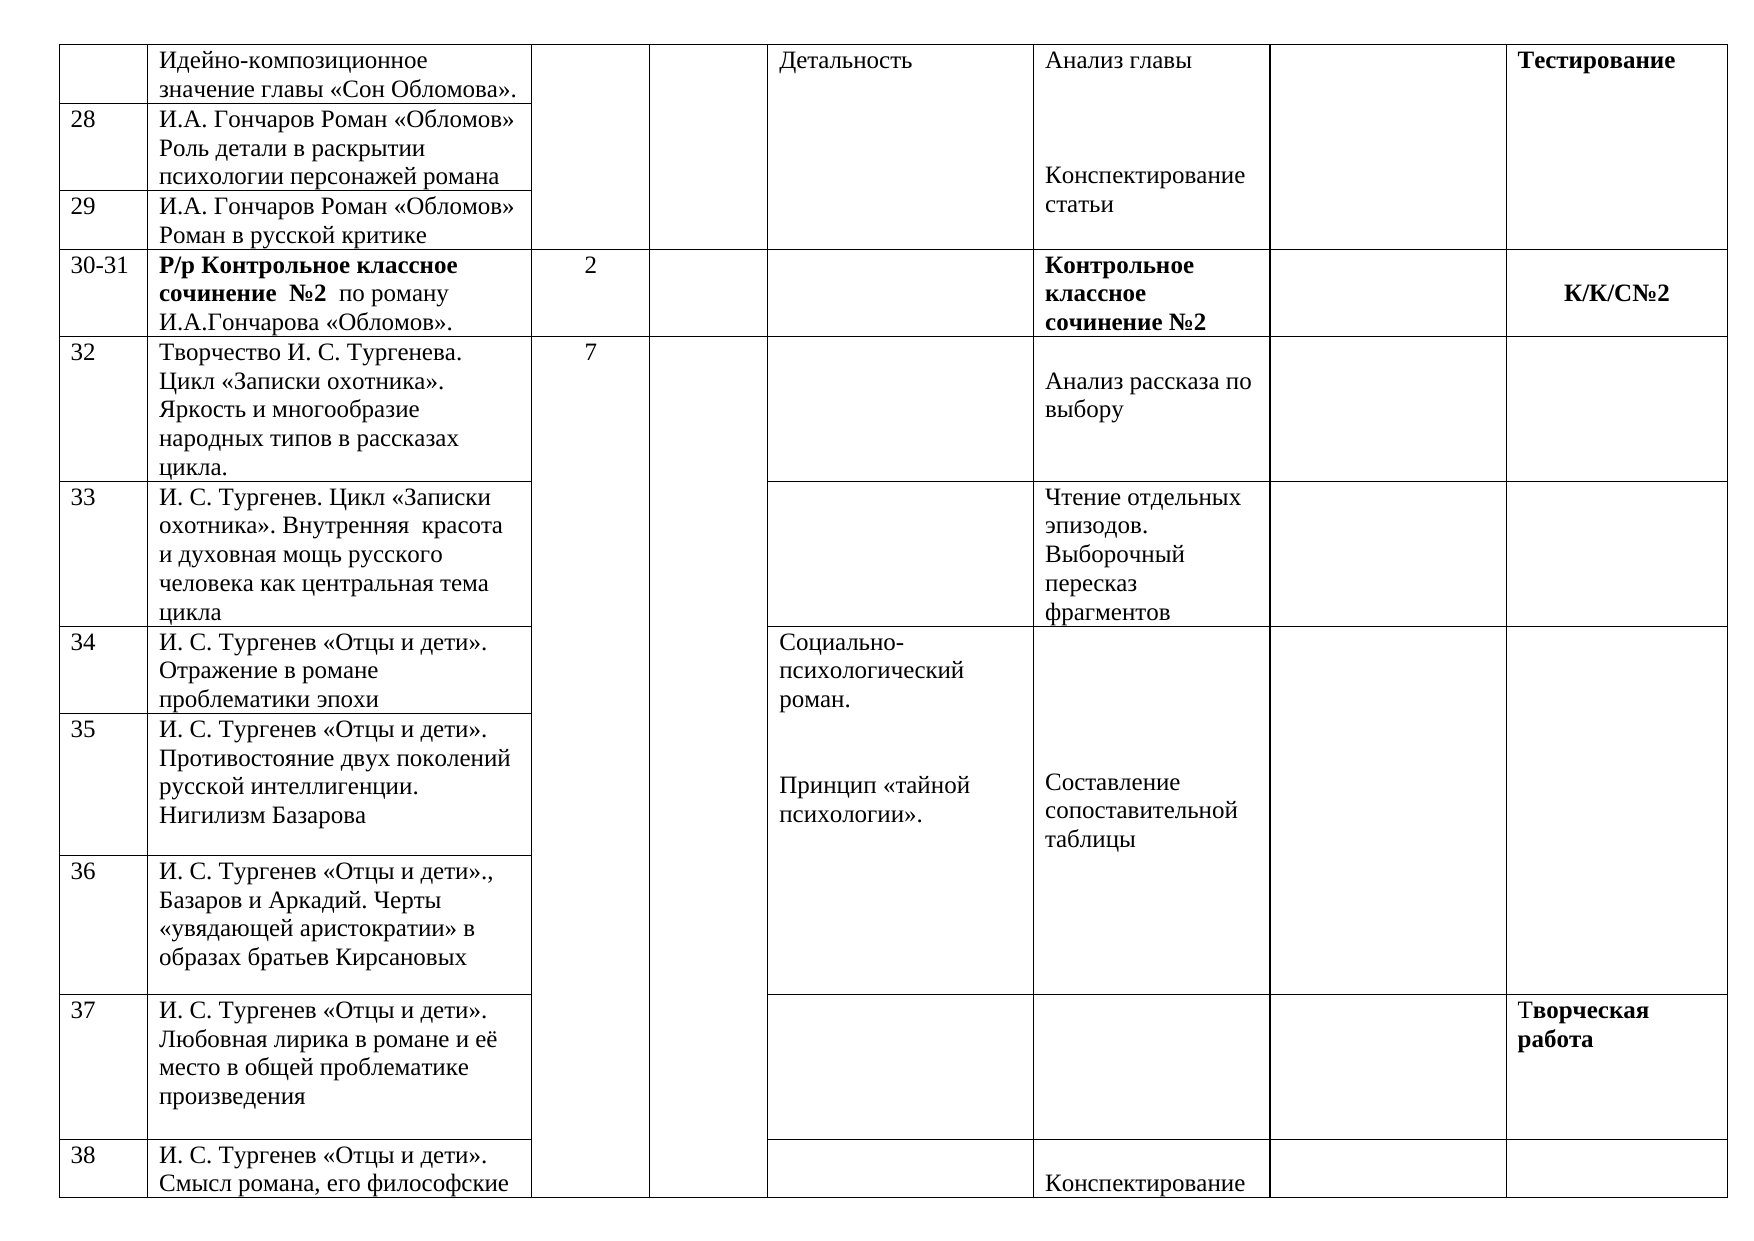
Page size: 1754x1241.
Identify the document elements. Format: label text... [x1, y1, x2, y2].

table_cell [768, 250, 1033, 336]
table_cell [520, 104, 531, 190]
table_cell 28 [60, 104, 147, 190]
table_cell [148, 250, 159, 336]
table_cell Составление сопоставительной таблицы [1034, 627, 1269, 994]
table_cell 35 [60, 714, 147, 855]
table_cell [1507, 1140, 1727, 1197]
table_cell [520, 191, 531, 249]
table_cell [1271, 45, 1506, 249]
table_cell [1034, 1140, 1269, 1197]
table_cell Детальность [768, 45, 1033, 249]
table_cell Творческая работа [1507, 995, 1727, 1139]
table_cell 32 [60, 337, 147, 481]
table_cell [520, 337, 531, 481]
table_cell [650, 250, 767, 336]
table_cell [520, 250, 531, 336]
table_cell [1271, 627, 1506, 994]
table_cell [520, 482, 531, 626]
table_cell К/К/С№2 [1507, 250, 1727, 336]
table_cell [1271, 337, 1506, 481]
table_cell [1034, 995, 1269, 1139]
table_cell 30-31 [60, 250, 147, 336]
table_cell 29 [60, 191, 147, 249]
table_cell 2 [532, 250, 649, 336]
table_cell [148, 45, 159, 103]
table_cell 7 [532, 337, 649, 1197]
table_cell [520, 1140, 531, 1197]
table_cell 34 [60, 627, 147, 713]
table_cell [1034, 45, 1269, 249]
table_cell 37 [60, 995, 147, 1139]
table_cell [768, 337, 1033, 481]
table_cell [650, 337, 767, 1197]
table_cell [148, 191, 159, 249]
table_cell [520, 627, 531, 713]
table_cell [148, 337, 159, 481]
table_cell [768, 1140, 1033, 1197]
table_cell 27 [60, 45, 147, 103]
table_cell [1271, 1140, 1506, 1197]
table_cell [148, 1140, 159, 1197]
table_cell Социально-психологический роман. Принцип «тайной психологии». [768, 627, 1033, 994]
table_cell [1507, 337, 1727, 481]
table_cell Чтение отдельных эпизодов. Выборочный пересказ фрагментов [1034, 482, 1269, 626]
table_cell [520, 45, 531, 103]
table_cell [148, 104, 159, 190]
table_cell Контрольное классное сочинение №2 [1034, 250, 1269, 336]
table_cell 33 [60, 482, 147, 626]
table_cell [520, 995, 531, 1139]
table_cell [768, 995, 1033, 1139]
table_cell [768, 482, 1033, 626]
table_cell [1507, 482, 1727, 626]
table_cell 36 [60, 856, 147, 994]
table_cell [1271, 250, 1506, 336]
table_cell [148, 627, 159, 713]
table_cell [1271, 995, 1506, 1139]
table_cell 38 [60, 1140, 147, 1197]
table_cell И. С. Тургенев «Отцы и дети». Противостояние двух поколений русской интеллигенции. Нигилизм Базарова [148, 714, 531, 855]
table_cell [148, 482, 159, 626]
table_cell Анализ рассказа по выбору [1034, 337, 1269, 481]
table_cell Тестирование [1507, 45, 1727, 249]
table_cell [1507, 627, 1727, 994]
table_cell И. С. Тургенев «Отцы и дети»., Базаров и Аркадий. Черты «увядающей аристократии» в образах братьев Кирсановых [148, 856, 531, 994]
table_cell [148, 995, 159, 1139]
table_cell [1271, 482, 1506, 626]
